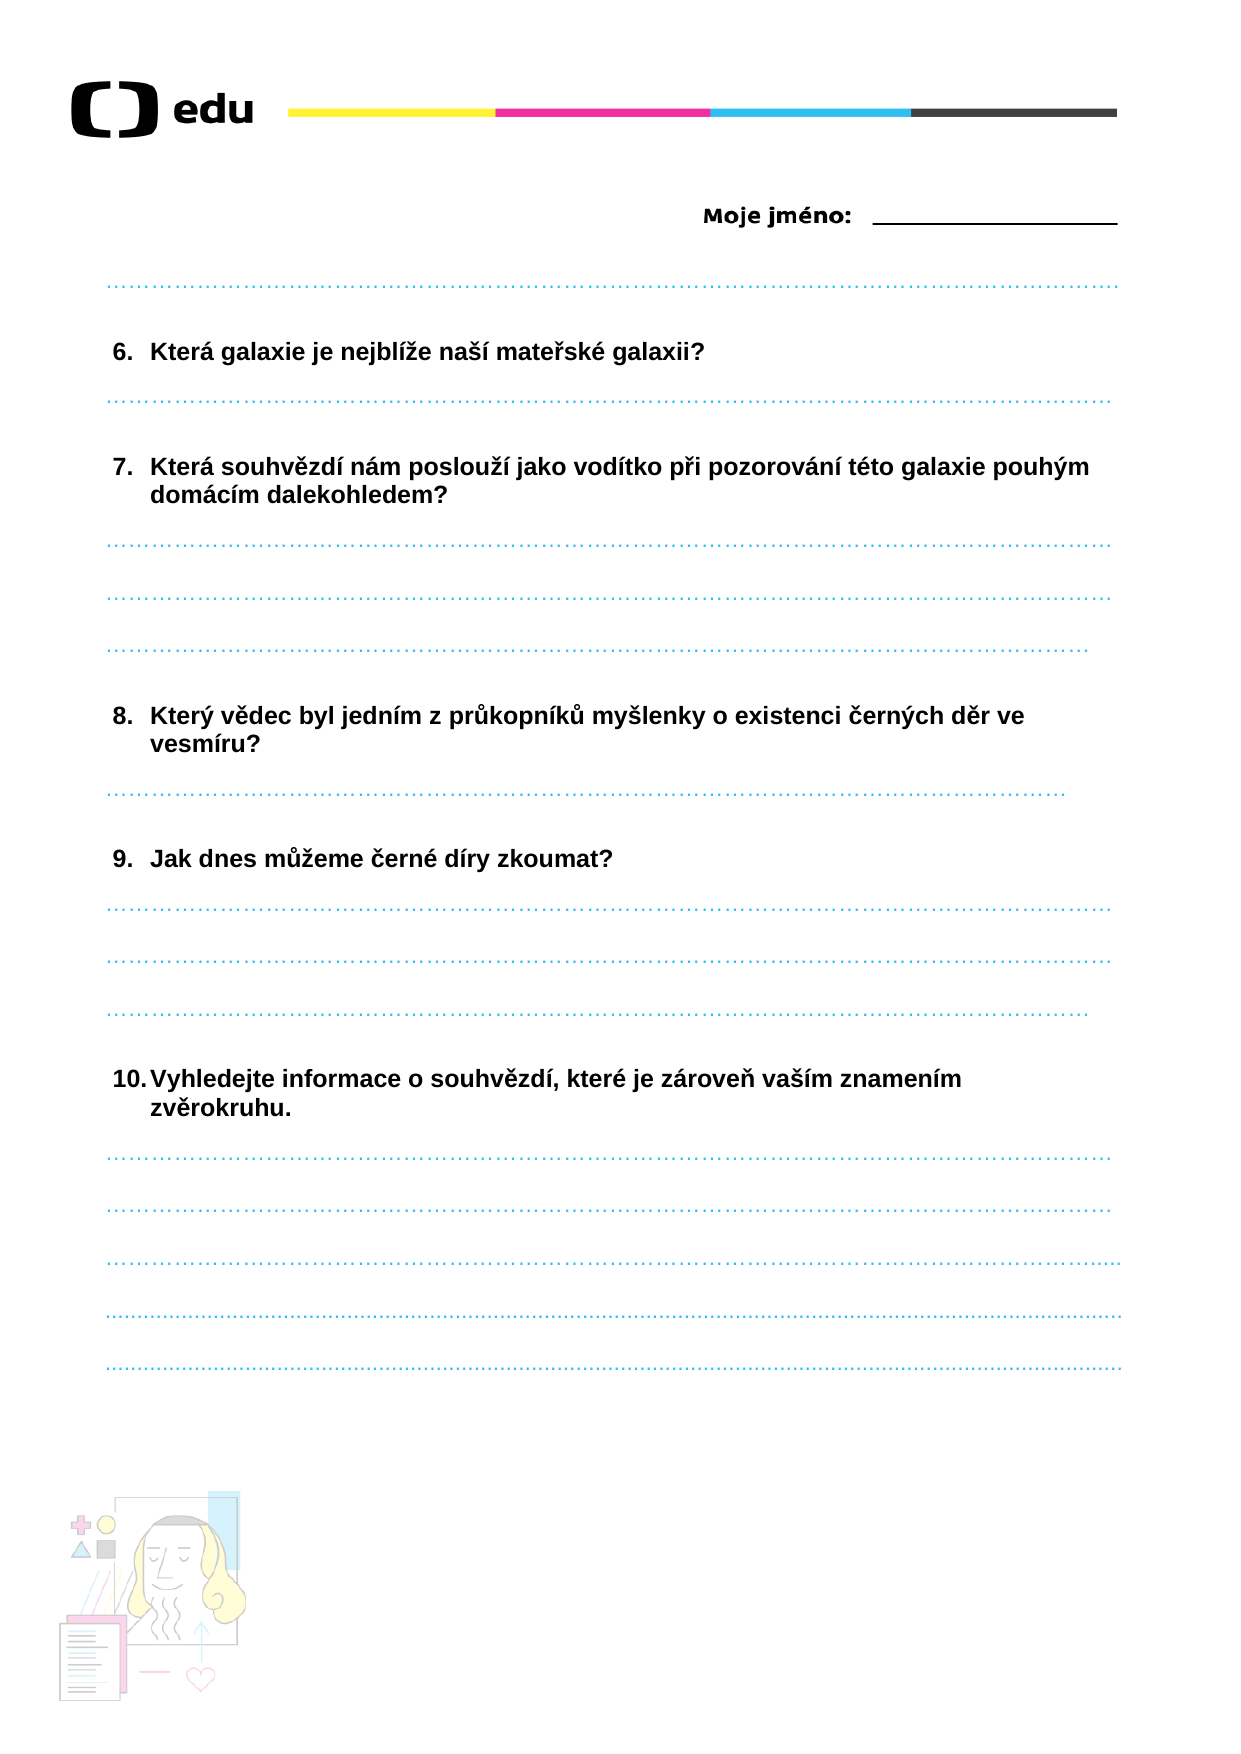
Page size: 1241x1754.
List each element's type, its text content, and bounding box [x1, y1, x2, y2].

text …………………………………………………………………………………………………………………………………………………………………………………………………………………………………………………………………………………………………………………………………………………………… [104, 889, 1125, 1021]
picture [58, 1491, 246, 1701]
text ……………………………………………………………………………………………………………………. [104, 267, 1125, 294]
list Která souhvězdí nám poslouží jako vodítko při pozorování této galaxie pouhým domácím dalekohledem? [112, 452, 1110, 509]
list Který vědec byl jedním z průkopníků myšlenky o existenci černých děr ve vesmíru? [112, 701, 1110, 758]
list Která galaxie je nejblíže naší mateřské galaxii? [112, 337, 1110, 366]
text …………………………………………………………………………………………………………………… [104, 382, 1125, 409]
list Jak dnes můžeme černé díry zkoumat? [112, 844, 1110, 873]
text ……………………………………………………………………………………………………………… [104, 775, 1125, 801]
text …………………………………………………………………………………………………………………………………………………………………………………………………………………………………………………………………………………………………………………………………………………………… [104, 526, 1125, 658]
text ……………………………………………………………………………………………………………………………………………………………………………………………………………………………………………………………………………………………………………………………………………………………..................................................................................................................................................................................................................................................................................................................................... [104, 1138, 1125, 1376]
list Vyhledejte informace o souhvězdí, které je zároveň vaším znamením zvěrokruhu. [112, 1064, 1110, 1122]
picture [63, 73, 1129, 240]
